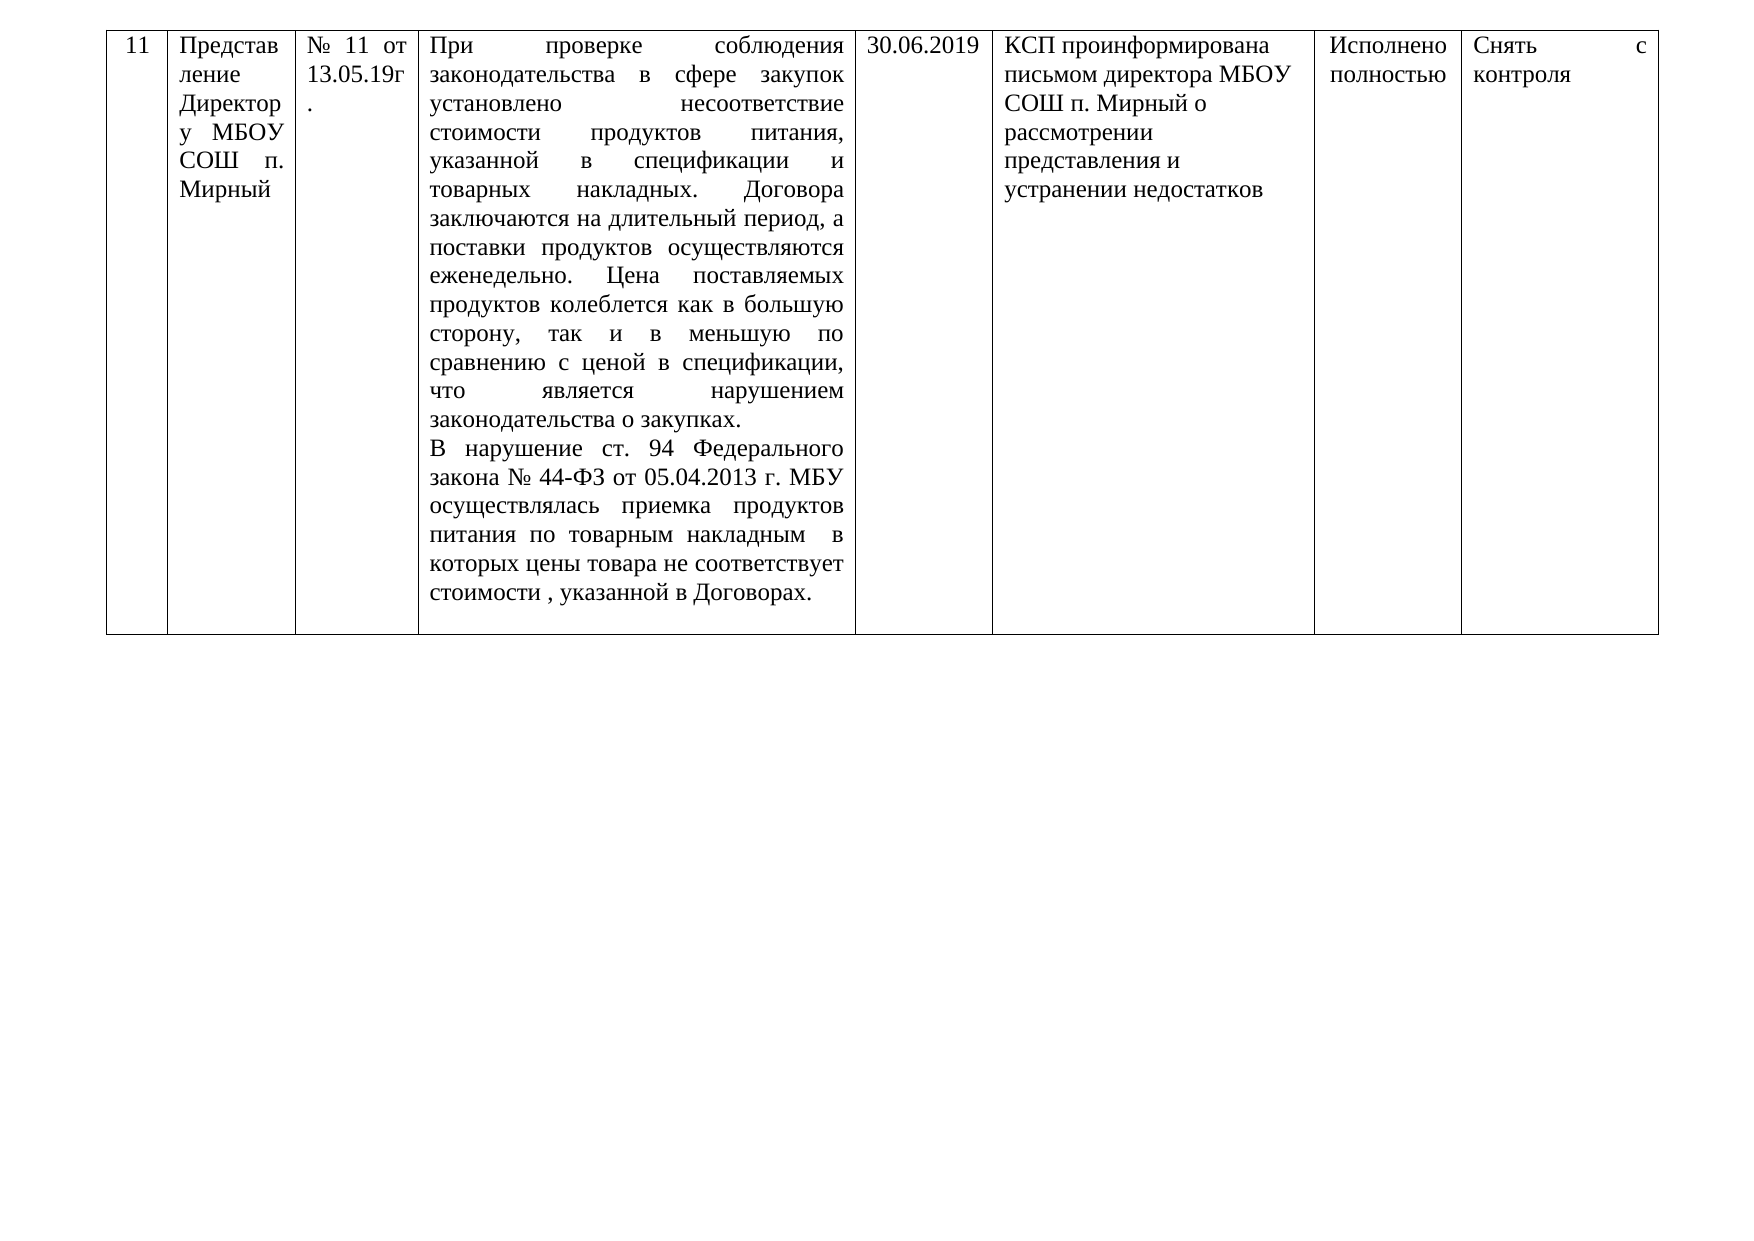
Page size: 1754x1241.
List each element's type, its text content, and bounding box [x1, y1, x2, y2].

table_cell 30.06.2019 [856, 31, 992, 634]
table_cell Исполнено полностью [1315, 31, 1461, 634]
table_cell 11 [107, 31, 167, 634]
table_cell КСП проинформирована письмом директора МБОУ СОШ п. Мирный о рассмотрении представления и устранении недостатков [993, 31, 1314, 634]
table_cell При проверке соблюдения законодательства в сфере закупок установлено несоответствие стоимости продуктов питания, указанной в спецификации и товарных накладных. Договора заключаются на длительный период, а поставки продуктов осуществляются еженедельно. Цена поставляемых продуктов колеблется как в большую сторону, так и в меньшую по сравнению с ценой в спецификации, что является нарушением законодательства о закупках. В нарушение ст. 94 Федерального закона № 44-ФЗ от 05.04.2013 г. МБУ осуществлялась приемка продуктов питания по товарным накладным в которых цены товара не соответствует стоимости , указанной в Договорах. [419, 31, 855, 634]
table_cell Снять с контроля [1462, 31, 1658, 634]
table_cell № 11 от 13.05.19г. [296, 31, 418, 634]
table_cell Представление Директору МБОУ СОШ п. Мирный [168, 31, 295, 634]
